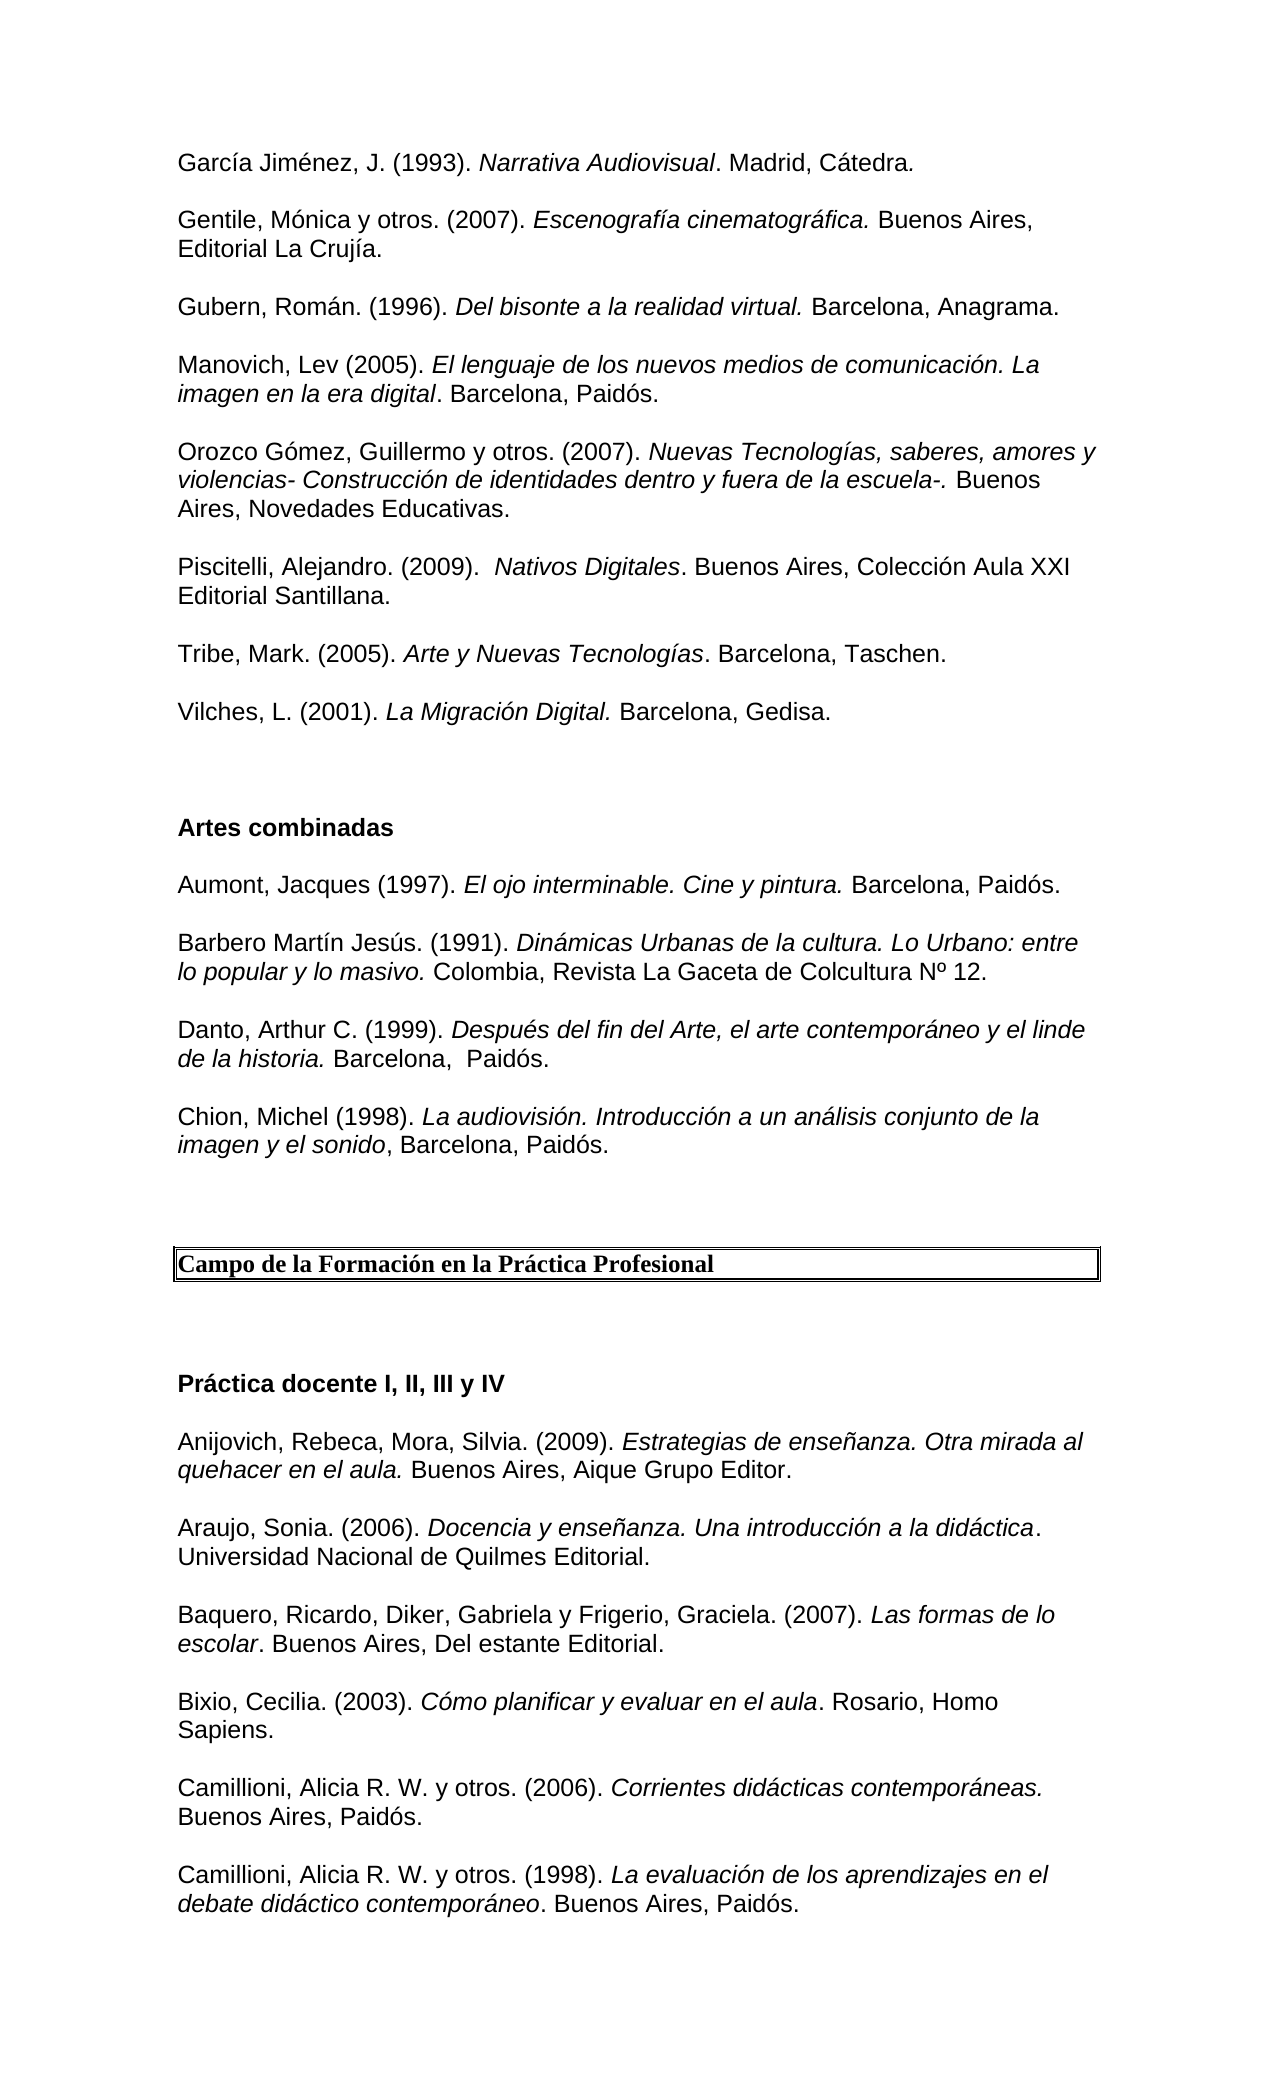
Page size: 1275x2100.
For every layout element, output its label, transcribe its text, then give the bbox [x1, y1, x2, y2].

text García Jiménez, J. (1993). Narrativa Audiovisual. Madrid, Cátedra. [177, 148, 1098, 176]
text Orozco Gómez, Guillermo y otros. (2007). Nuevas Tecnologías, saberes, amores y violencias- Construcción de identidades dentro y fuera de la escuela-. Buenos Aires, Novedades Educativas. [177, 437, 1098, 523]
text Manovich, Lev (2005). El lenguaje de los nuevos medios de comunicación. La imagen en la era digital. Barcelona, Paidós. [177, 350, 1098, 408]
text Vilches, L. (2001). La Migración Digital. Barcelona, Gedisa. [177, 697, 1098, 726]
text Araujo, Sonia. (2006). Docencia y enseñanza. Una introducción a la didáctica. Universidad Nacional de Quilmes Editorial. [177, 1513, 1098, 1571]
text Barbero Martín Jesús. (1991). Dinámicas Urbanas de la cultura. Lo Urbano: entre lo popular y lo masivo. Colombia, Revista La Gaceta de Colcultura Nº 12. [177, 928, 1098, 986]
text Camillioni, Alicia R. W. y otros. (2006). Corrientes didácticas contemporáneas. Buenos Aires, Paidós. [177, 1773, 1098, 1831]
text Bixio, Cecilia. (2003). Cómo planificar y evaluar en el aula. Rosario, Homo Sapiens. [177, 1687, 1098, 1744]
text Piscitelli, Alejandro. (2009). Nativos Digitales. Buenos Aires, Colección Aula XXI Editorial Santillana. [177, 552, 1098, 610]
text Artes combinadas [177, 813, 1098, 841]
text Danto, Arthur C. (1999). Después del fin del Arte, el arte contemporáneo y el linde de la historia. Barcelona, Paidós. [177, 1015, 1098, 1073]
text Camillioni, Alicia R. W. y otros. (1998). La evaluación de los aprendizajes en el debate didáctico contemporáneo. Buenos Aires, Paidós. [177, 1860, 1098, 1917]
text Chion, Michel (1998). La audiovisión. Introducción a un análisis conjunto de la imagen y el sonido, Barcelona, Paidós. [177, 1102, 1098, 1159]
text Práctica docente I, II, III y IV [177, 1369, 1098, 1397]
text Gubern, Román. (1996). Del bisonte a la realidad virtual. Barcelona, Anagrama. [177, 292, 1098, 321]
text Anijovich, Rebeca, Mora, Silvia. (2009). Estrategias de enseñanza. Otra mirada al quehacer en el aula. Buenos Aires, Aique Grupo Editor. [177, 1427, 1098, 1484]
text Aumont, Jacques (1997). El ojo interminable. Cine y pintura. Barcelona, Paidós. [177, 871, 1098, 899]
text Tribe, Mark. (2005). Arte y Nuevas Tecnologías. Barcelona, Taschen. [177, 639, 1098, 668]
table_header Campo de la Formación en la Práctica Profesional [177, 1250, 1097, 1278]
text Baquero, Ricardo, Diker, Gabriela y Frigerio, Graciela. (2007). Las formas de lo escolar. Buenos Aires, Del estante Editorial. [177, 1600, 1098, 1657]
text Gentile, Mónica y otros. (2007). Escenografía cinematográfica. Buenos Aires, Editorial La Crujía. [177, 206, 1098, 263]
